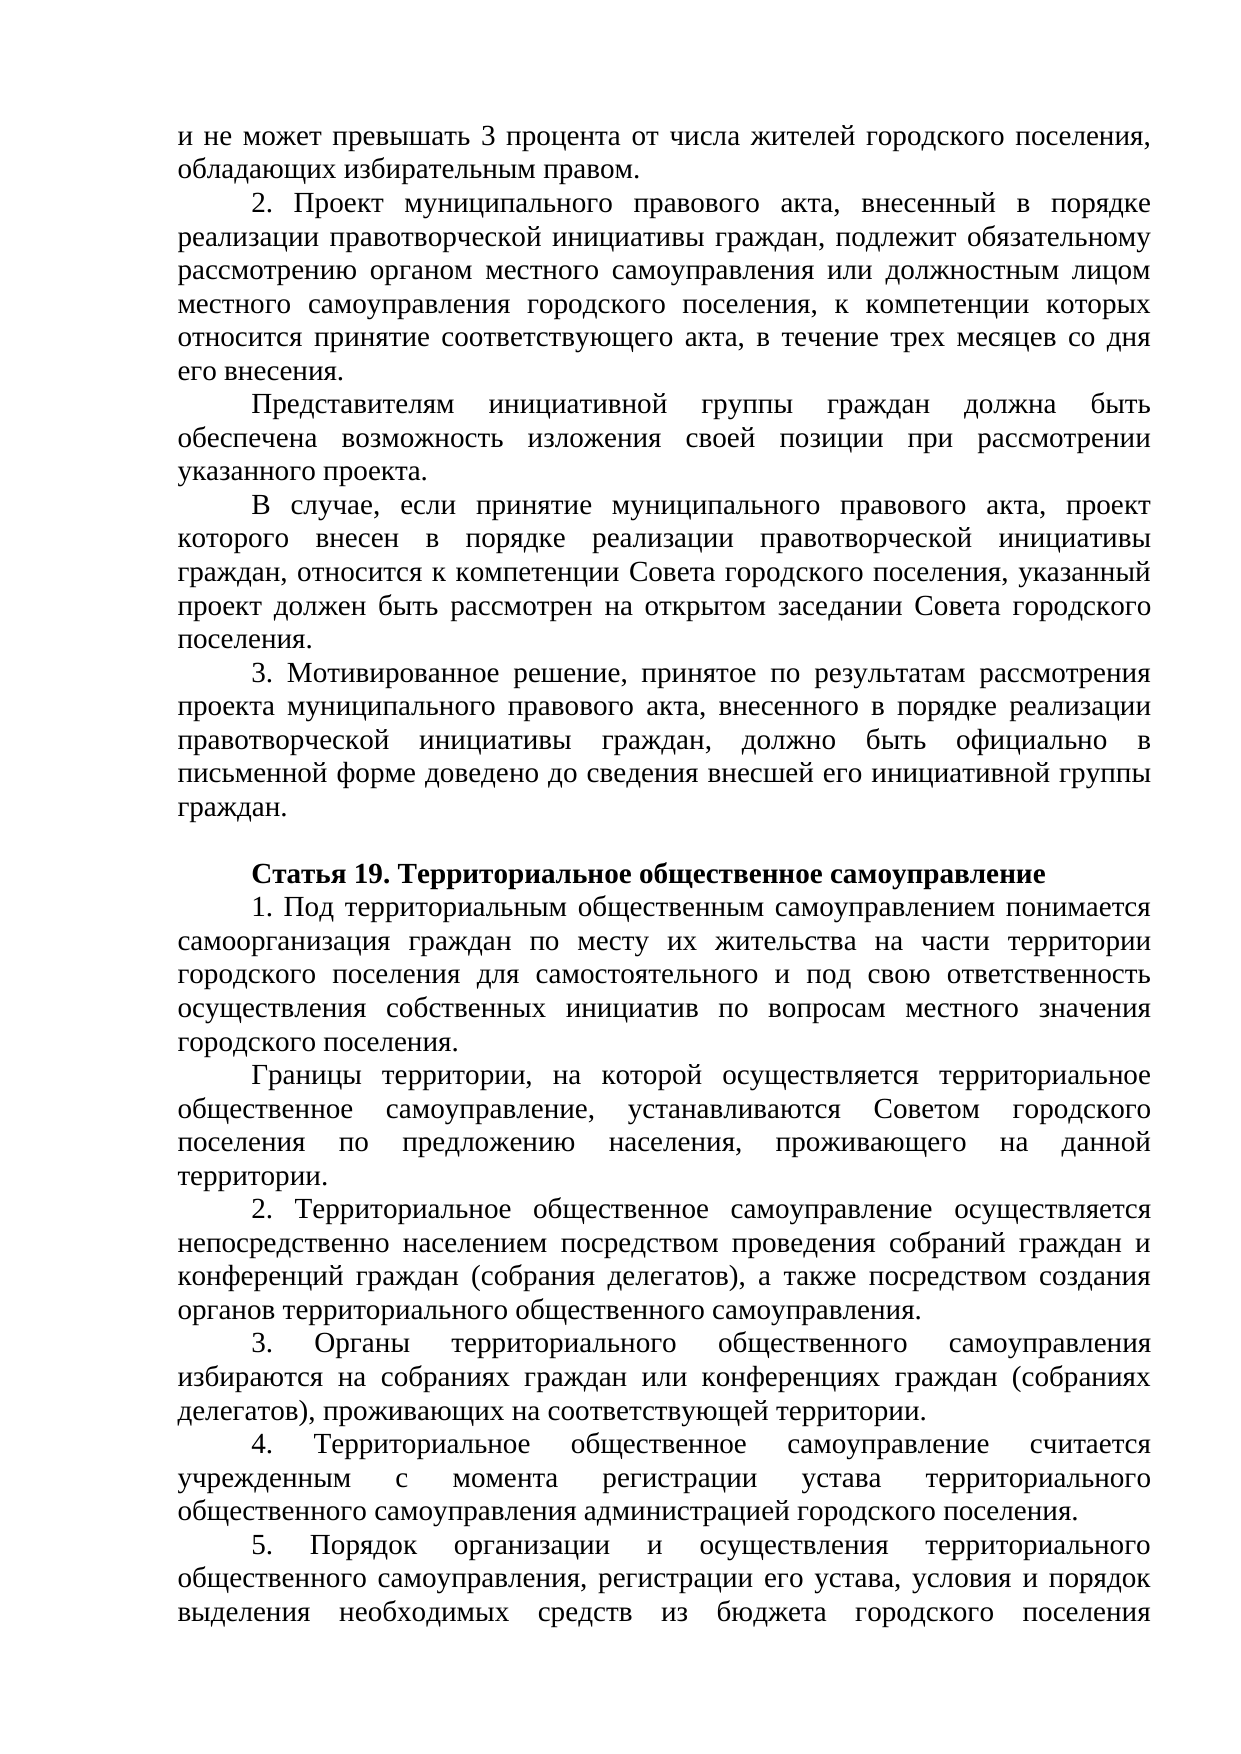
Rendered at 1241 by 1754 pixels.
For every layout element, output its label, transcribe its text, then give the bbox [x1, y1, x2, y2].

text Статья 19. Территориальное общественное самоуправление [177, 856, 1152, 889]
text 3. Мотивированное решение, принятое по результатам рассмотрения проекта муниципального правового акта, внесенного в порядке реализации правотворческой инициативы граждан, должно быть официально в письменной форме доведено до сведения внесшей его инициативной группы граждан. [177, 655, 1152, 822]
text Границы территории, на которой осуществляется территориальное общественное самоуправление, устанавливаются Советом городского поселения по предложению населения, проживающего на данной территории. [177, 1057, 1152, 1191]
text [177, 118, 1152, 185]
text 1. Под территориальным общественным самоуправлением понимается самоорганизация граждан по месту их жительства на части территории городского поселения для самостоятельного и под свою ответственность осуществления собственных инициатив по вопросам местного значения городского поселения. [177, 889, 1152, 1057]
text Представителям инициативной группы граждан должна быть обеспечена возможность изложения своей позиции при рассмотрении указанного проекта. [177, 386, 1152, 487]
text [177, 1527, 1152, 1627]
text В случае, если принятие муниципального правового акта, проект которого внесен в порядке реализации правотворческой инициативы граждан, относится к компетенции Совета городского поселения, указанный проект должен быть рассмотрен на открытом заседании Совета городского поселения. [177, 487, 1152, 655]
text 2. Территориальное общественное самоуправление осуществляется непосредственно населением посредством проведения собраний граждан и конференций граждан (собрания делегатов), а также посредством создания органов территориального общественного самоуправления. [177, 1191, 1152, 1326]
text 2. Проект муниципального правового акта, внесенный в порядке реализации правотворческой инициативы граждан, подлежит обязательному рассмотрению органом местного самоуправления или должностным лицом местного самоуправления городского поселения, к компетенции которых относится принятие соответствующего акта, в течение трех месяцев со дня его внесения. [177, 185, 1152, 386]
text 4. Территориальное общественное самоуправление считается учрежденным с момента регистрации устава территориального общественного самоуправления администрацией городского поселения. [177, 1426, 1152, 1527]
text 3. Органы территориального общественного самоуправления избираются на собраниях граждан или конференциях граждан (собраниях делегатов), проживающих на соответствующей территории. [177, 1326, 1152, 1426]
